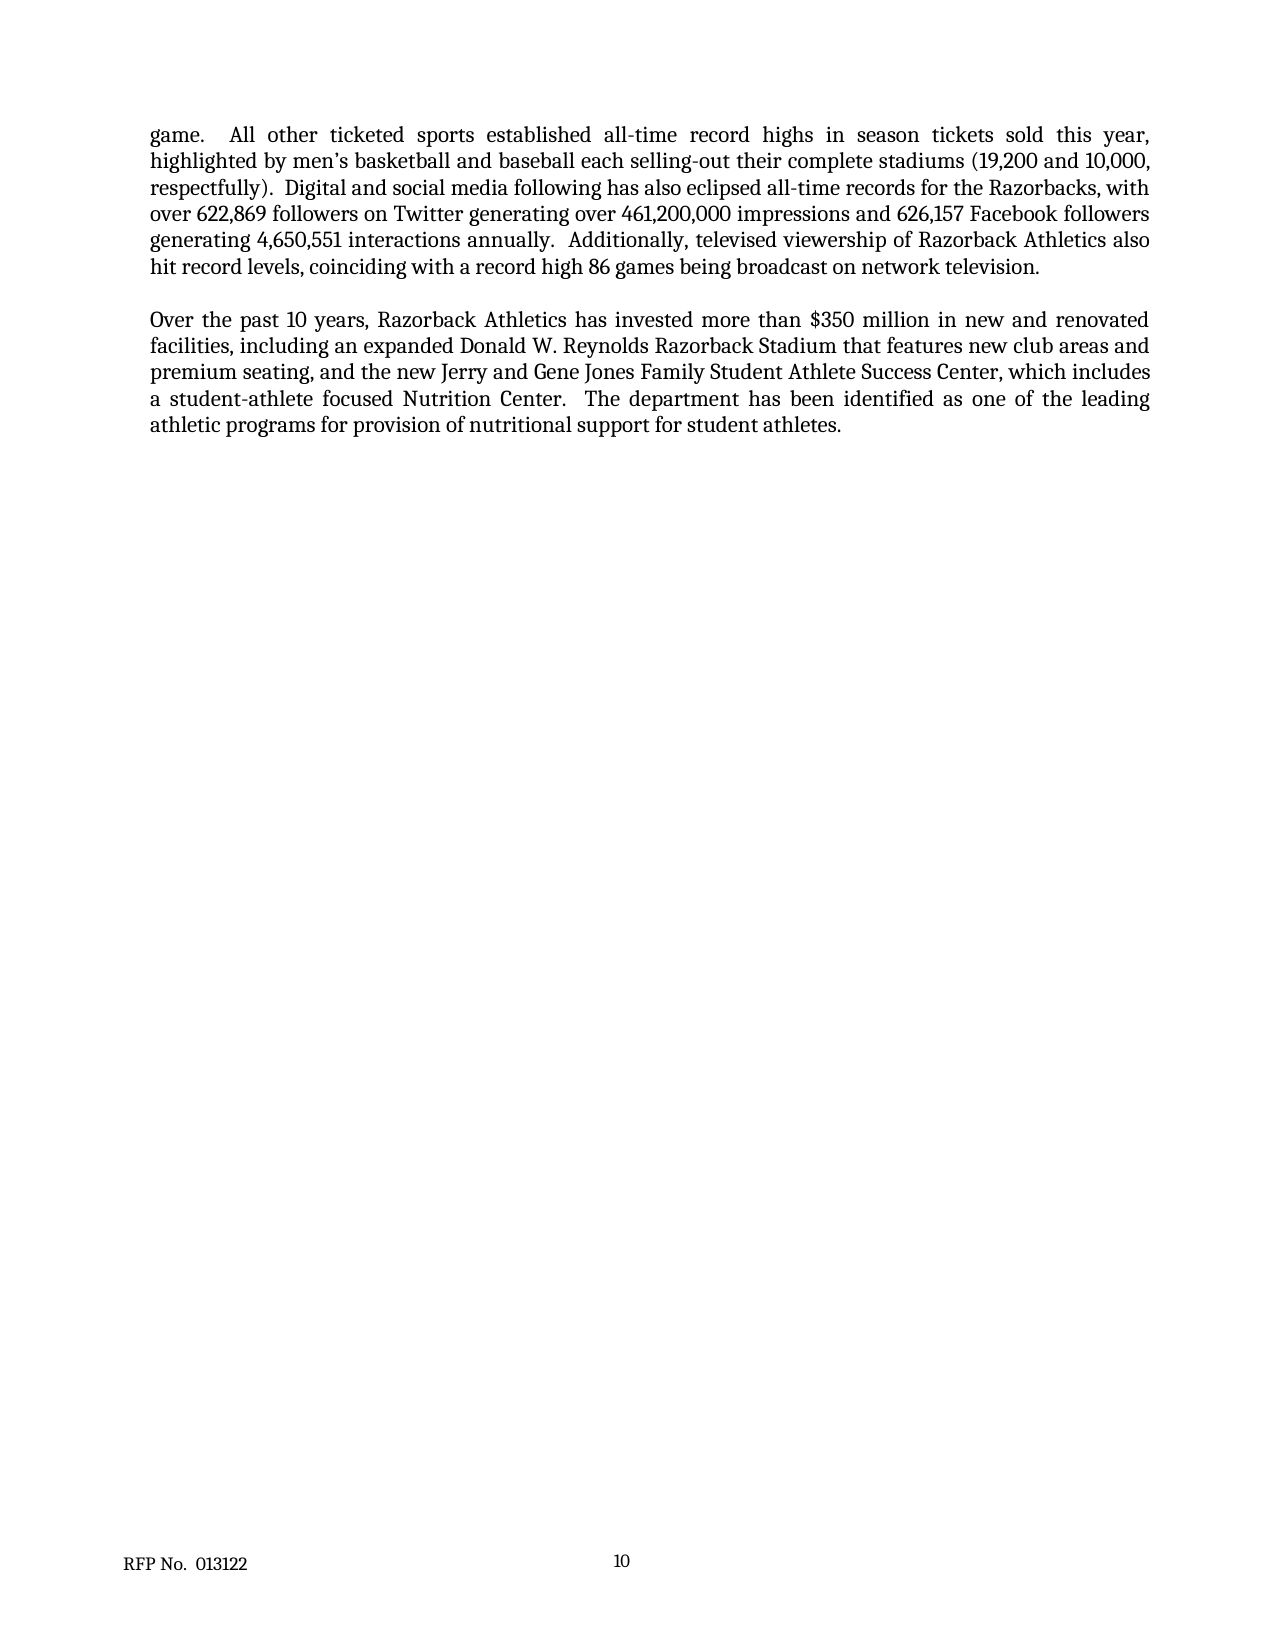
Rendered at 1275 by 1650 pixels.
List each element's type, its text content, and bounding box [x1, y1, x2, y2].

list Over the past 10 years, Razorback Athletics has invested more than $350 million in new and renovated facilities, including an expanded Donald W. Reynolds Razorback Stadium that features new club areas and premium seating, and the new Jerry and Gene Jones Family Student Athlete Success Center, which includes a student-athlete focused Nutrition Center. The department has been identified as one of the leading athletic programs for provision of nutritional support for student athletes. [150, 306, 1152, 438]
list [150, 122, 1152, 280]
